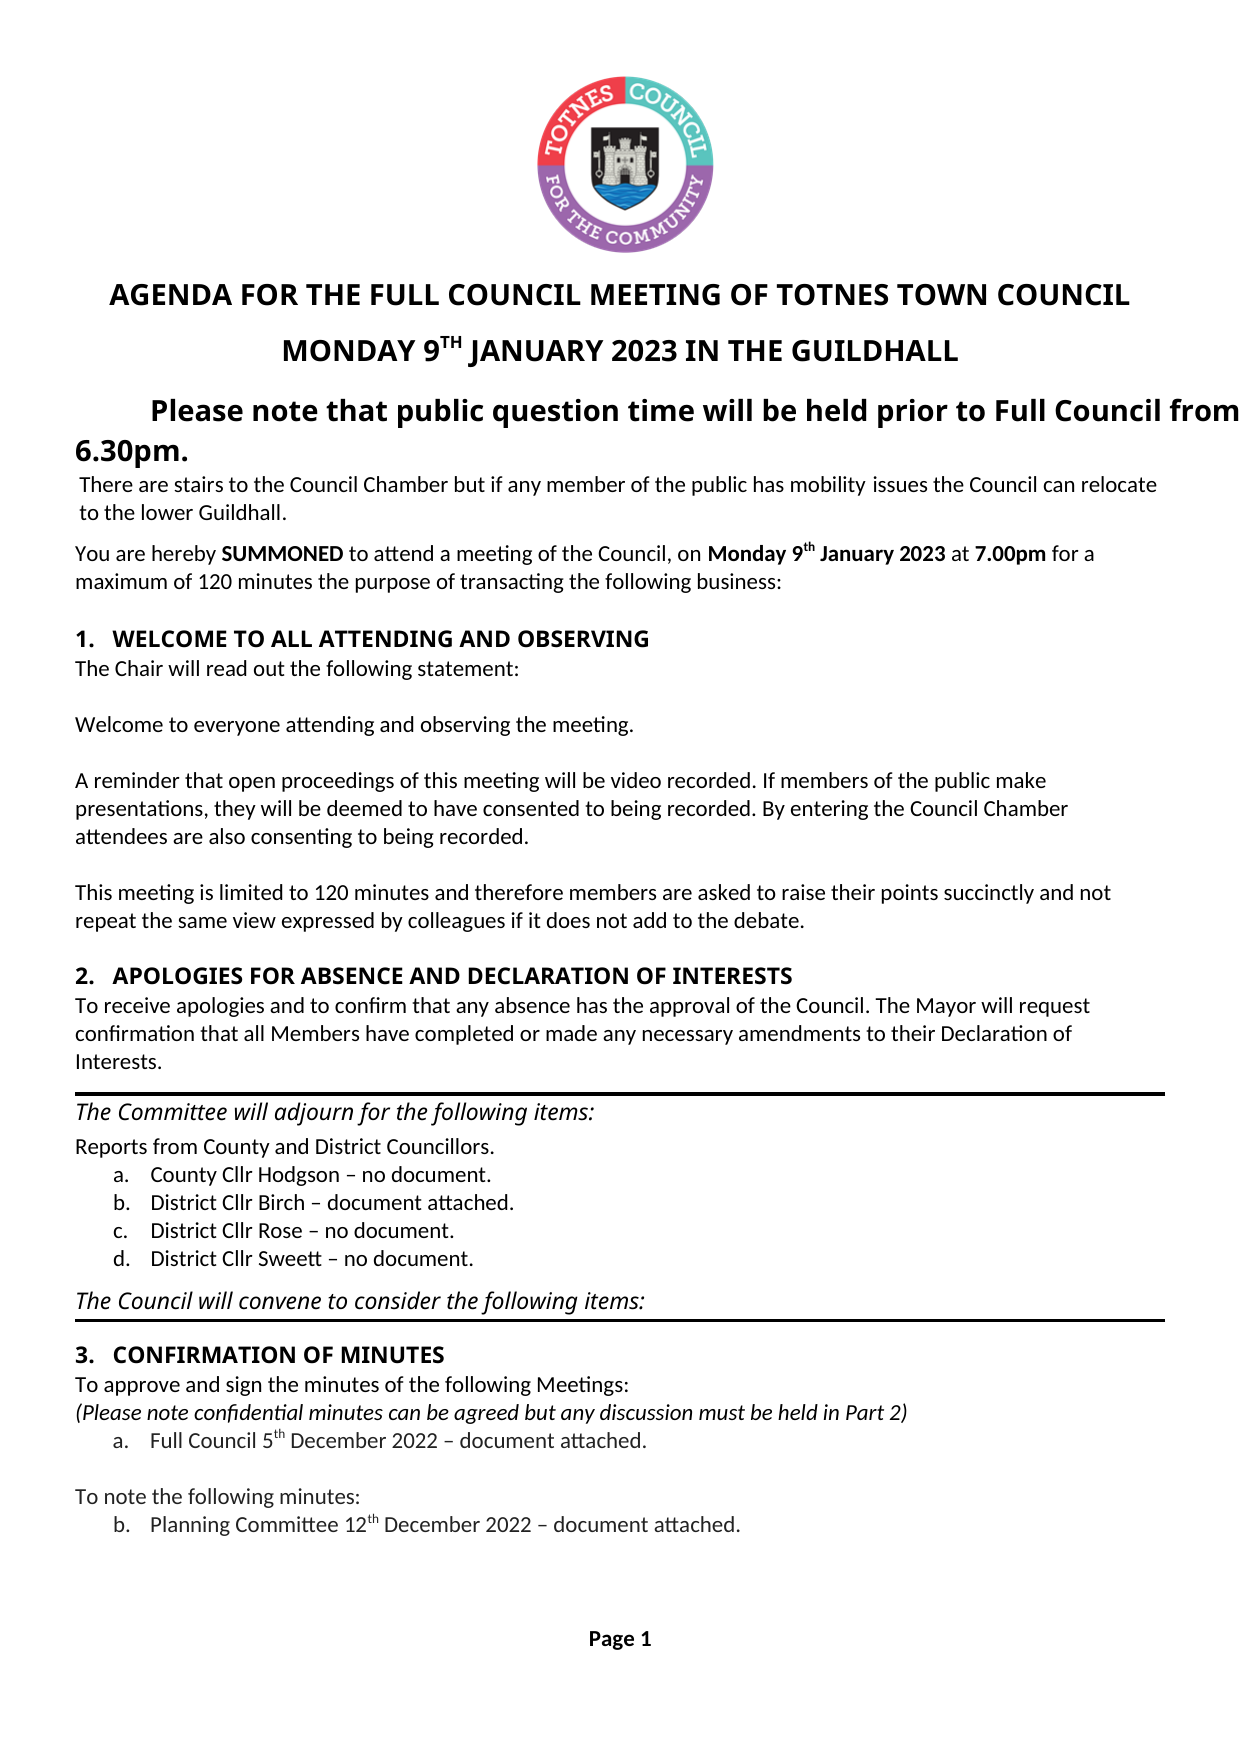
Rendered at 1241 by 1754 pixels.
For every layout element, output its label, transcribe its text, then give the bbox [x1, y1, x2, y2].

text This meeting is limited to 120 minutes and therefore members are asked to raise their points succinctly and not repeat the same view expressed by colleagues if it does not add to the debate. [75, 878, 1165, 934]
subtitle WELCOME TO ALL ATTENDING AND OBSERVING [75, 623, 1165, 654]
subtitle You are hereby SUMMONED to attend a meeting of the Council, on Monday 9th January 2023 at 7.00pm for a maximum of 120 minutes the purpose of transacting the following business: [75, 539, 1165, 595]
text To receive apologies and to confirm that any absence has the approval of the Council. The Mayor will request confirmation that all Members have completed or made any necessary amendments to their Declaration of Interests. [75, 991, 1165, 1075]
subtitle CONFIRMATION OF MINUTES [75, 1339, 1165, 1370]
text The Chair will read out the following statement: [75, 654, 1165, 682]
text A reminder that open proceedings of this meeting will be video recorded. If members of the public make presentations, they will be deemed to have consented to being recorded. By entering the Council Chamber attendees are also consenting to being recorded. [75, 766, 1165, 850]
list Full Council 5th December 2022 – document attached. [112, 1426, 1165, 1454]
text b. Planning Committee 12th December 2022 – document attached. [113, 1510, 1165, 1538]
subtitle MONDAY 9TH JANUARY 2023 IN THE GUILDHALL [75, 331, 1165, 370]
list District Cllr Birch – document attached. [113, 1188, 1165, 1217]
text To approve and sign the minutes of the following Meetings: [75, 1370, 1165, 1398]
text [75, 1398, 1165, 1426]
text Reports from County and District Councillors. [75, 1132, 1165, 1161]
text Please note that public question time will be held prior to Full Council from 6.30pm. [75, 391, 1240, 470]
picture [533, 75, 717, 255]
list District Cllr Sweett – no document. [113, 1244, 1165, 1273]
subtitle APOLOGIES FOR ABSENCE AND DECLARATION OF INTERESTS [75, 960, 1165, 991]
text The Committee will adjourn for the following items: [75, 1096, 1165, 1127]
text Welcome to everyone attending and observing the meeting. [75, 710, 1165, 738]
text There are stairs to the Council Chamber but if any member of the public has mobility issues the Council can relocate [4, 470, 1240, 498]
text To note the following minutes: [75, 1482, 1165, 1510]
text to the lower Guildhall. [4, 498, 1240, 526]
list County Cllr Hodgson – no document. [113, 1161, 1165, 1188]
list District Cllr Rose – no document. [113, 1217, 1165, 1244]
text The Council will convene to consider the following items: [75, 1285, 1165, 1319]
subtitle AGENDA FOR THE FULL COUNCIL MEETING OF TOTNES TOWN COUNCIL [75, 274, 1165, 313]
